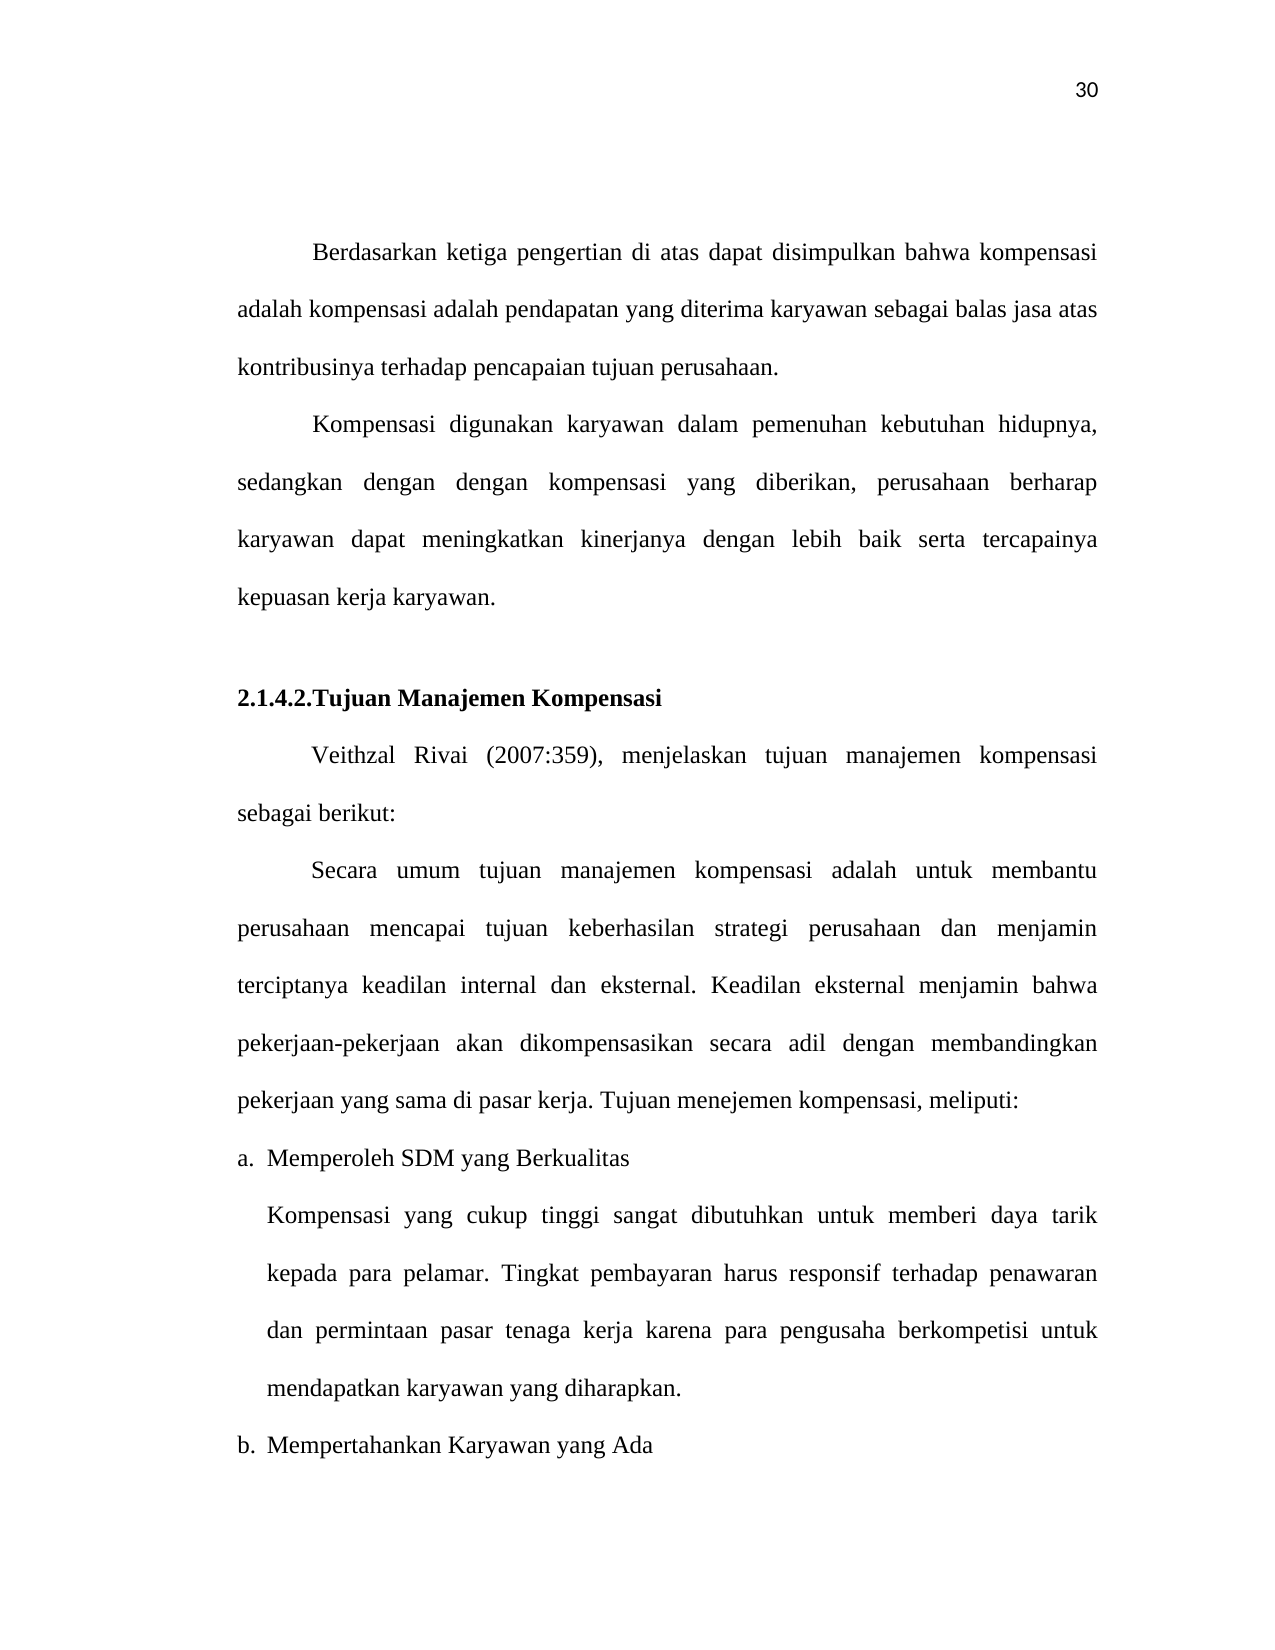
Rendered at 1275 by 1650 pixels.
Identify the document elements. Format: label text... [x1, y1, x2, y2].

list Memperoleh SDM yang Berkualitas [237, 1143, 1098, 1171]
text Kompensasi digunakan karyawan dalam pemenuhan kebutuhan hidupnya, sedangkan dengan dengan kompensasi yang diberikan, perusahaan berharap karyawan dapat meningkatkan kinerjanya dengan lebih baik serta tercapainya kepuasan kerja karyawan. [237, 409, 1098, 611]
text Berdasarkan ketiga pengertian di atas dapat disimpulkan bahwa kompensasi adalah kompensasi adalah pendapatan yang diterima karyawan sebagai balas jasa atas kontribusinya terhadap pencapaian tujuan perusahaan. [237, 237, 1098, 381]
list Secara umum tujuan manajemen kompensasi adalah untuk membantu perusahaan mencapai tujuan keberhasilan strategi perusahaan dan menjamin terciptanya keadilan internal dan eksternal. Keadilan eksternal menjamin bahwa pekerjaan-pekerjaan akan dikompensasikan secara adil dengan membandingkan pekerjaan yang sama di pasar kerja. Tujuan menejemen kompensasi, meliputi: [237, 855, 1098, 1114]
list Veithzal Rivai (2007:359), menjelaskan tujuan manajemen kompensasi sebagai berikut: [237, 740, 1098, 826]
list Kompensasi yang cukup tinggi sangat dibutuhkan untuk memberi daya tarik kepada para pelamar. Tingkat pembayaran harus responsif terhadap penawaran dan permintaan pasar tenaga kerja karena para pengusaha berkompetisi untuk mendapatkan karyawan yang diharapkan. [267, 1200, 1098, 1401]
text 2.1.4.2.Tujuan Manajemen Kompensasi [237, 683, 1098, 711]
list Mempertahankan Karyawan yang Ada [237, 1430, 1098, 1459]
